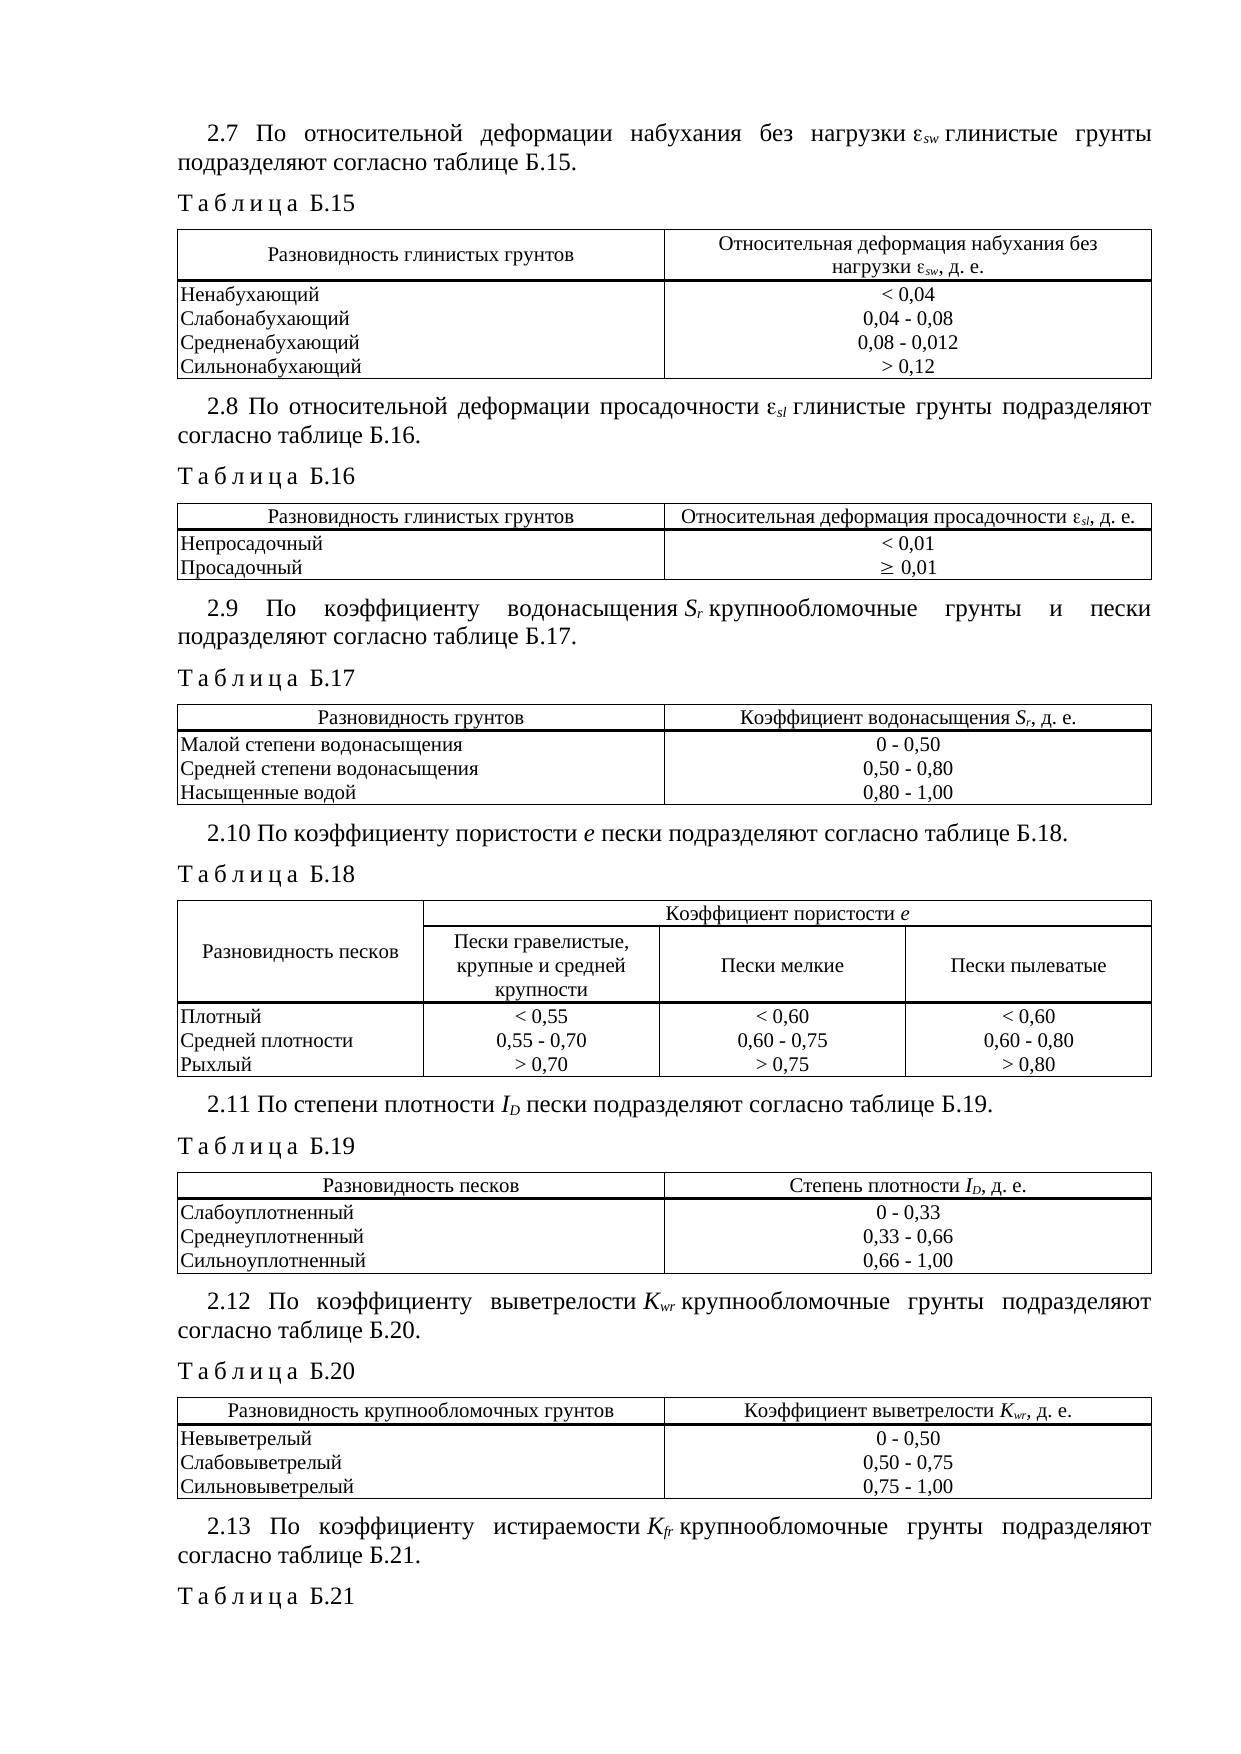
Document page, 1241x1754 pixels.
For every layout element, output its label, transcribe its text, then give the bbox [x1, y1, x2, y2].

table_cell > 0,75 [660, 1052, 905, 1076]
table_cell 0,75 - 1,00 [665, 1474, 1151, 1498]
text 2.8 По относительной деформации просадочности sl глинистые грунты подразделяют согласно таблице Б.16. [177, 391, 1152, 449]
text 2.10 По коэффициенту пористости е пески подразделяют согласно таблице Б.18. [177, 818, 1152, 847]
table_cell 0,55 - 0,70 [424, 1028, 659, 1052]
text Таблица Б.20 [177, 1356, 1152, 1385]
text 2.12 По коэффициенту выветрелости Кwr крупнообломочные грунты подразделяют согласно таблице Б.20. [177, 1286, 1152, 1343]
table_cell 0,60 - 0,75 [660, 1028, 905, 1052]
table_cell Средненабухающий [178, 330, 664, 354]
table_header Степень плотности ID, д. е. [665, 1173, 1151, 1197]
table_cell  0,01 [665, 555, 1151, 579]
table_cell Плотный [178, 1004, 423, 1028]
table_header Разновидность глинистых грунтов [178, 504, 664, 528]
table_cell 0,08 - 0,012 [665, 330, 1151, 354]
table_cell Пески гравелистые, крупные и средней крупности [424, 927, 659, 1001]
table_cell 0,60 - 0,80 [906, 1028, 1151, 1052]
table_cell Рыхлый [178, 1052, 423, 1076]
table_cell Средней степени водонасыщения [178, 756, 664, 780]
table_header Разновидность глинистых грунтов [178, 230, 664, 278]
text 2.11 По степени плотности ID пески подразделяют согласно таблице Б.19. [177, 1089, 1152, 1118]
table_cell Сильновыветрелый [178, 1474, 664, 1498]
table_header Разновидность грунтов [178, 705, 664, 729]
text Таблица Б.19 [177, 1131, 1152, 1159]
table_cell > 0,12 [665, 354, 1151, 378]
table_cell 0,50 - 0,75 [665, 1450, 1151, 1474]
table_cell < 0,04 [665, 282, 1151, 306]
table_cell < 0,60 [660, 1004, 905, 1028]
table_header Коэффициент водонасыщения Sr, д. е. [665, 705, 1151, 729]
table_header Коэффициент выветрелости Кwr, д. е. [665, 1398, 1151, 1422]
text 2.13 По коэффициенту истираемости Кfr крупнообломочные грунты подразделяют согласно таблице Б.21. [177, 1511, 1152, 1569]
table_cell 0,50 - 0,80 [665, 756, 1151, 780]
table_cell < 0,01 [665, 531, 1151, 555]
text Таблица Б.15 [177, 188, 1152, 217]
table_cell < 0,60 [906, 1004, 1151, 1028]
table_cell 0,04 - 0,08 [665, 306, 1151, 330]
table_cell > 0,80 [906, 1052, 1151, 1076]
table_cell Сильноуплотненный [178, 1249, 664, 1272]
table_cell Насыщенные водой [178, 780, 664, 804]
table_cell Пески пылеватые [906, 927, 1151, 1001]
table_cell 0 - 0,50 [665, 732, 1151, 756]
table_cell Ненабухающий [178, 282, 664, 306]
text 2.7 По относительной деформации набухания без нагрузки sw глинистые грунты подразделяют согласно таблице Б.15. [177, 118, 1152, 176]
table_cell Пески мелкие [660, 927, 905, 1001]
text Таблица Б.16 [177, 461, 1152, 490]
text Таблица Б.17 [177, 663, 1152, 691]
table_header Относительная деформация просадочности sl, д. е. [665, 504, 1151, 528]
table_cell 0 - 0,33 [665, 1200, 1151, 1224]
table_cell 0 - 0,50 [665, 1426, 1151, 1449]
table_cell Слабонабухающий [178, 306, 664, 330]
table_cell Средней плотности [178, 1028, 423, 1052]
table_header Относительная деформация набухания без нагрузки sw, д. е. [665, 230, 1151, 278]
table_cell Непросадочный [178, 531, 664, 555]
table_cell < 0,55 [424, 1004, 659, 1028]
table_cell Слабоуплотненный [178, 1200, 664, 1224]
table_cell Невыветрелый [178, 1426, 664, 1449]
table_cell Малой степени водонасыщения [178, 732, 664, 756]
table_header Разновидность крупнообломочных грунтов [178, 1398, 664, 1422]
table_cell 0,33 - 0,66 [665, 1224, 1151, 1248]
text 2.9 По коэффициенту водонасыщения Sr крупнообломочные грунты и пески подразделяют согласно таблице Б.17. [177, 593, 1152, 650]
table_cell Сильнонабухающий [178, 354, 664, 378]
table_cell > 0,70 [424, 1052, 659, 1076]
text Таблица Б.21 [177, 1581, 1152, 1610]
table_cell Среднеуплотненный [178, 1224, 664, 1248]
table_header Разновидность песков [178, 1173, 664, 1197]
table_cell Просадочный [178, 555, 664, 579]
table_cell 0,80 - 1,00 [665, 780, 1151, 804]
table_cell 0,66 - 1,00 [665, 1249, 1151, 1272]
table_cell Слабовыветрелый [178, 1450, 664, 1474]
text Таблица Б.18 [177, 859, 1152, 888]
table_header Разновидность песков [178, 901, 423, 1001]
table_header Коэффициент пористости е [424, 901, 1151, 925]
